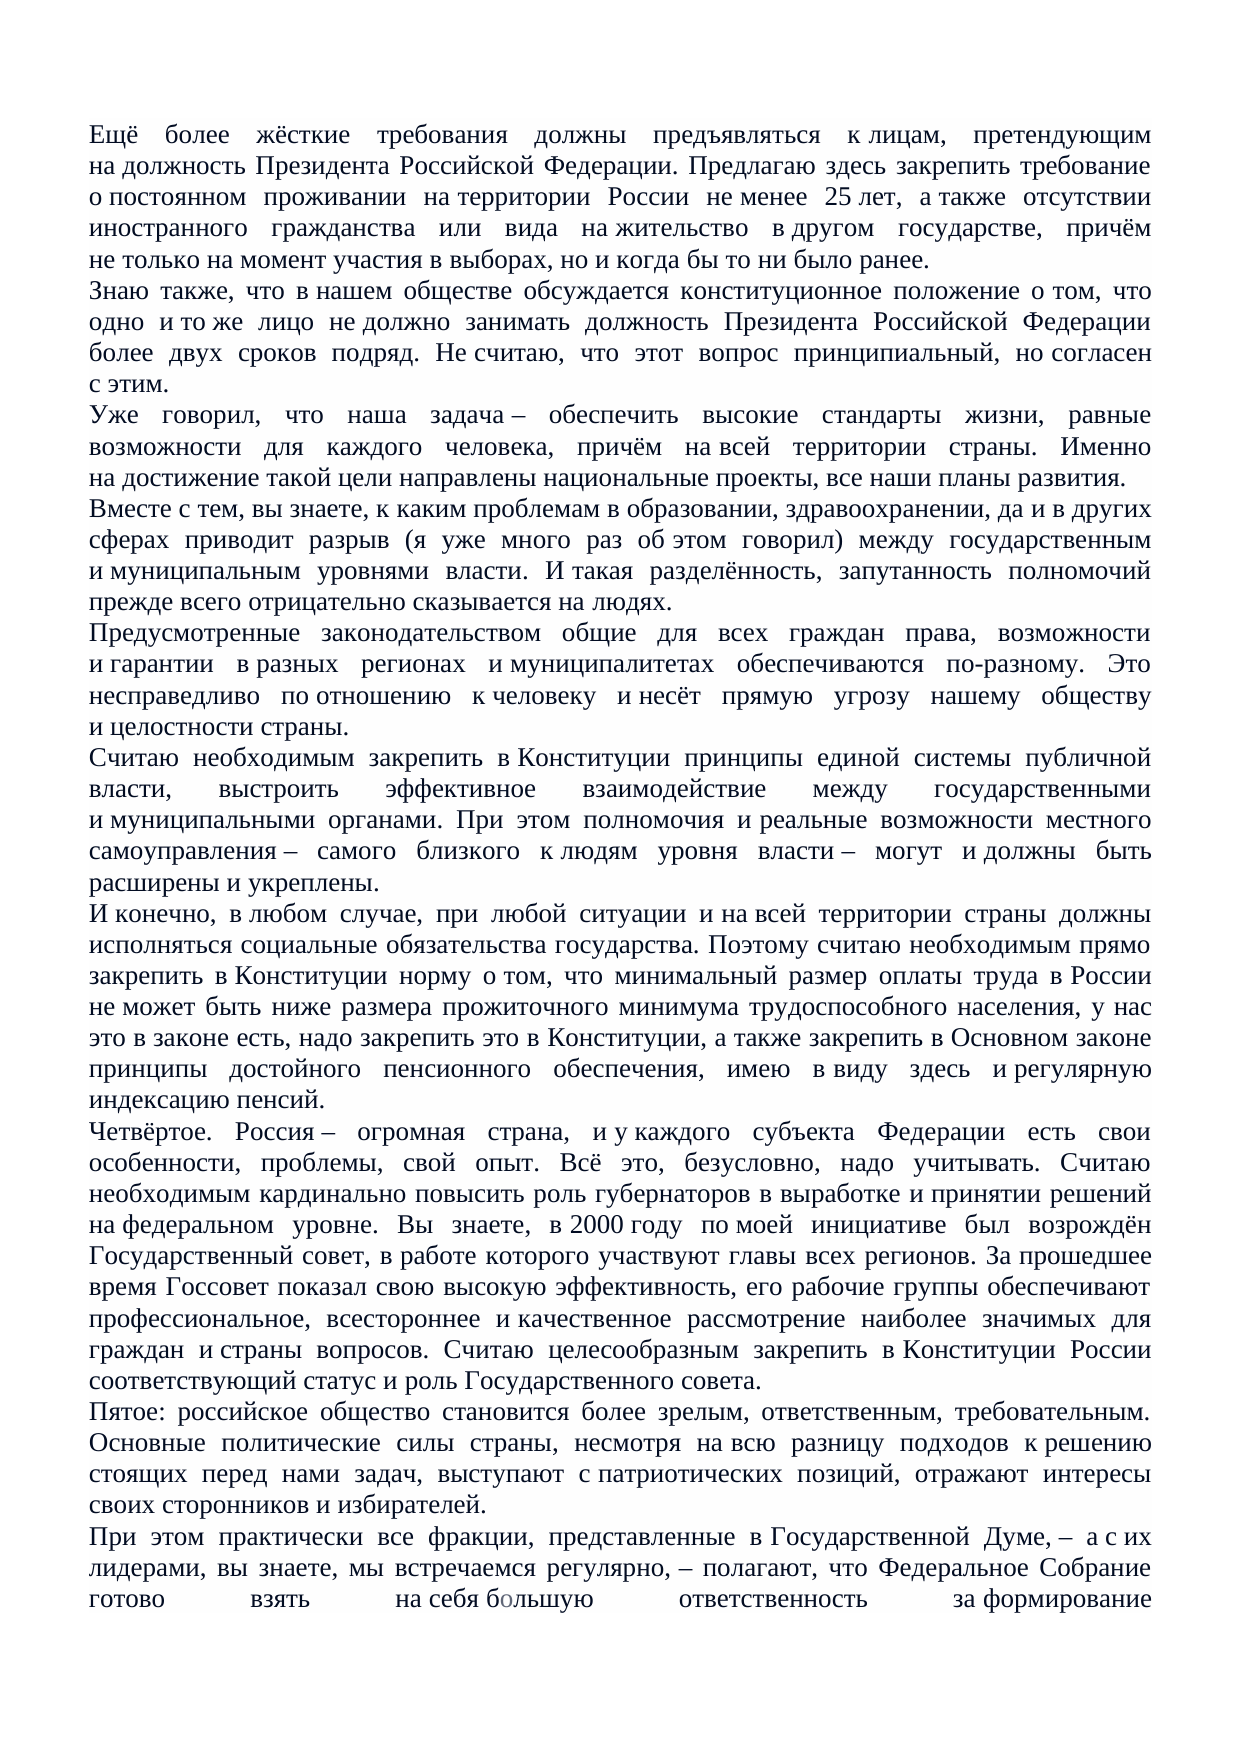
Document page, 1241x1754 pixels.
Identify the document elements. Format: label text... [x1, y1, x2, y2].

text Уже говорил, что наша задача – обеспечить высокие стандарты жизни, равные возможности для каждого человека, причём на всей территории страны. Именно на достижение такой цели направлены национальные проекты, все наши планы развития. [89, 398, 1152, 492]
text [89, 1520, 1152, 1613]
text Пятое: российское общество становится более зрелым, ответственным, требовательным. Основные политические силы страны, несмотря на всю разницу подходов к решению стоящих перед нами задач, выступают с патриотических позиций, отражают интересы своих сторонников и избирателей. [89, 1395, 1152, 1520]
text И конечно, в любом случае, при любой ситуации и на всей территории страны должны исполняться социальные обязательства государства. Поэтому считаю необходимым прямо закрепить в Конституции норму о том, что минимальный размер оплаты труда в России не может быть ниже размера прожиточного минимума трудоспособного населения, у нас это в законе есть, надо закрепить это в Конституции, а также закрепить в Основном законе принципы достойного пенсионного обеспечения, имею в виду здесь и регулярную индексацию пенсий. [89, 897, 1152, 1115]
text Четвёртое. Россия – огромная страна, и у каждого субъекта Федерации есть свои особенности, проблемы, свой опыт. Всё это, безусловно, надо учитывать. Считаю необходимым кардинально повысить роль губернаторов в выработке и принятии решений на федеральном уровне. Вы знаете, в 2000 году по моей инициативе был возрождён Государственный совет, в работе которого участвуют главы всех регионов. За прошедшее время Госсовет показал свою высокую эффективность, его рабочие группы обеспечивают профессиональное, всестороннее и качественное рассмотрение наиболее значимых для граждан и страны вопросов. Считаю целесообразным закрепить в Конституции России соответствующий статус и роль Государственного совета. [89, 1115, 1152, 1395]
text Считаю необходимым закрепить в Конституции принципы единой системы публичной власти, выстроить эффективное взаимодействие между государственными и муниципальными органами. При этом полномочия и реальные возможности местного самоуправления – самого близкого к людям уровня власти – могут и должны быть расширены и укреплены. [89, 741, 1152, 897]
text Знаю также, что в нашем обществе обсуждается конституционное положение о том, что одно и то же лицо не должно занимать должность Президента Российской Федерации более двух сроков подряд. Не считаю, что этот вопрос принципиальный, но согласен с этим. [89, 274, 1152, 398]
text Ещё более жёсткие требования должны предъявляться к лицам, претендующим на должность Президента Российской Федерации. Предлагаю здесь закрепить требование о постоянном проживании на территории России не менее 25 лет, а также отсутствии иностранного гражданства или вида на жительство в другом государстве, причём не только на момент участия в выборах, но и когда бы то ни было ранее. [89, 118, 1152, 274]
text Вместе с тем, вы знаете, к каким проблемам в образовании, здравоохранении, да и в других сферах приводит разрыв (я уже много раз об этом говорил) между государственным и муниципальным уровнями власти. И такая разделённость, запутанность полномочий прежде всего отрицательно сказывается на людях. [89, 492, 1152, 616]
text Предусмотренные законодательством общие для всех граждан права, возможности и гарантии в разных регионах и муниципалитетах обеспечиваются по-разному. Это несправедливо по отношению к человеку и несёт прямую угрозу нашему обществу и целостности страны. [89, 616, 1152, 741]
